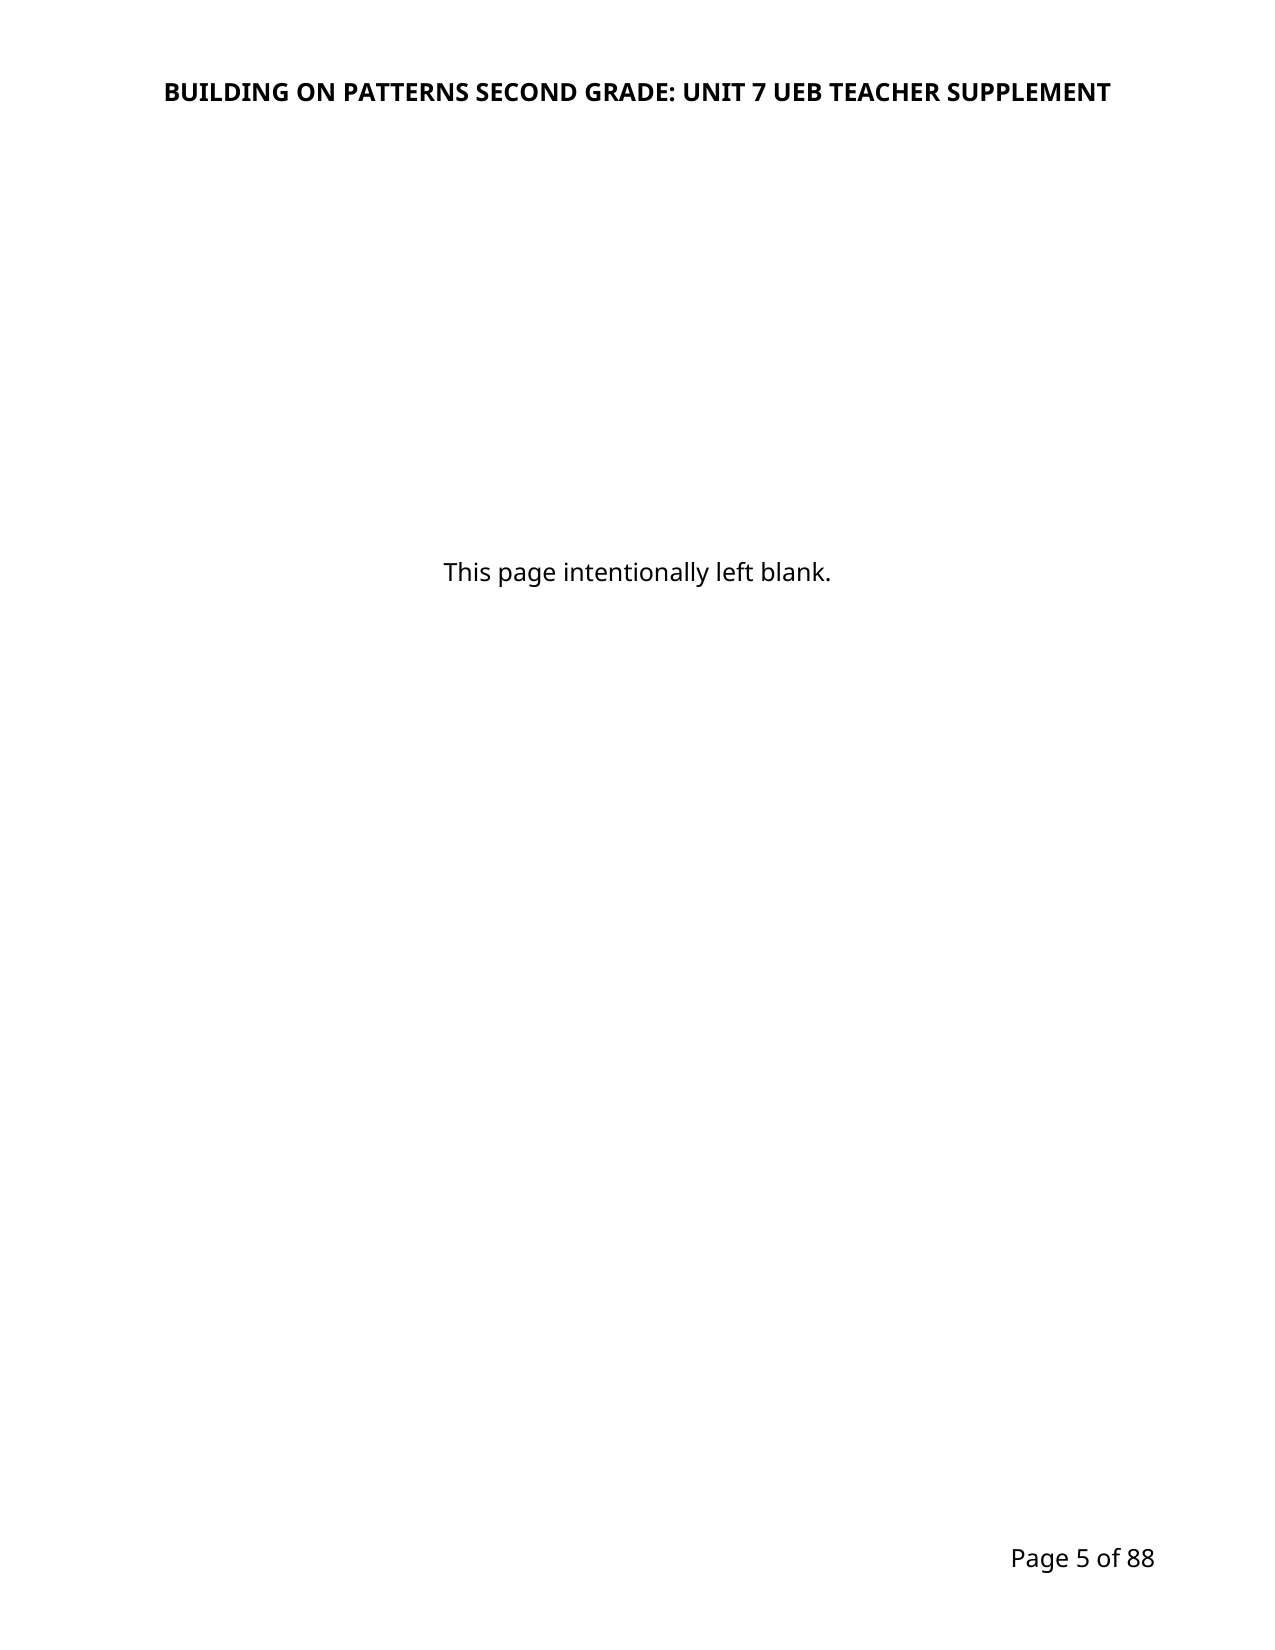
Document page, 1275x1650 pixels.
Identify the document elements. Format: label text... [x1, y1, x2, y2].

text This page intentionally left blank. [120, 555, 1155, 589]
